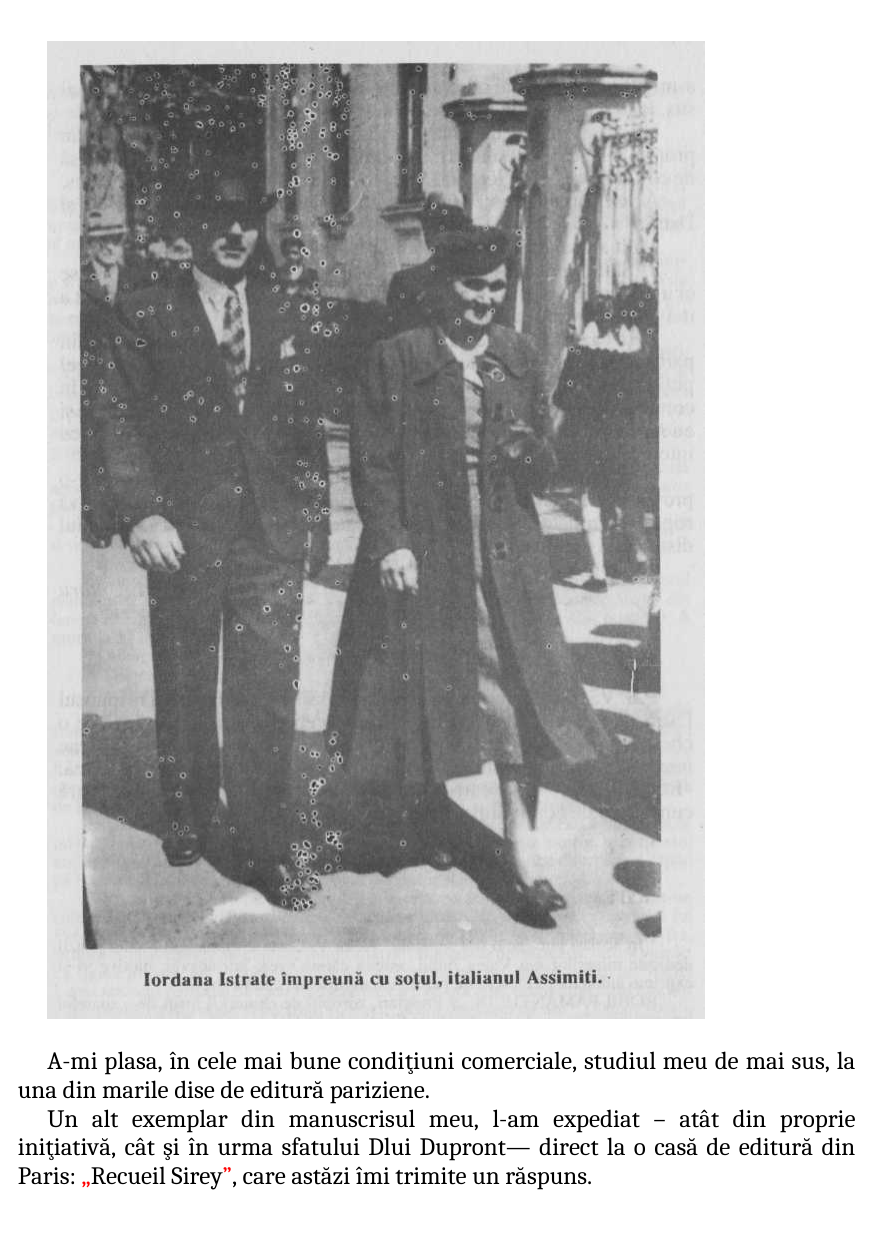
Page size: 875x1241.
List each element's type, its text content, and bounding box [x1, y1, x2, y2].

text Un alt exemplar din manuscrisul meu, l-am expediat – atât din proprie iniţiativă, cât şi în urma sfatului Dlui Dupront— direct la o casă de editură din Paris: „Recueil Sirey”, care astăzi îmi trimite un răspuns. [18, 1104, 856, 1191]
text A-mi plasa, în cele mai bune condiţiuni comerciale, studiul meu de mai sus, la una din marile dise de editură pariziene. [18, 1047, 856, 1104]
picture [47, 41, 705, 1019]
